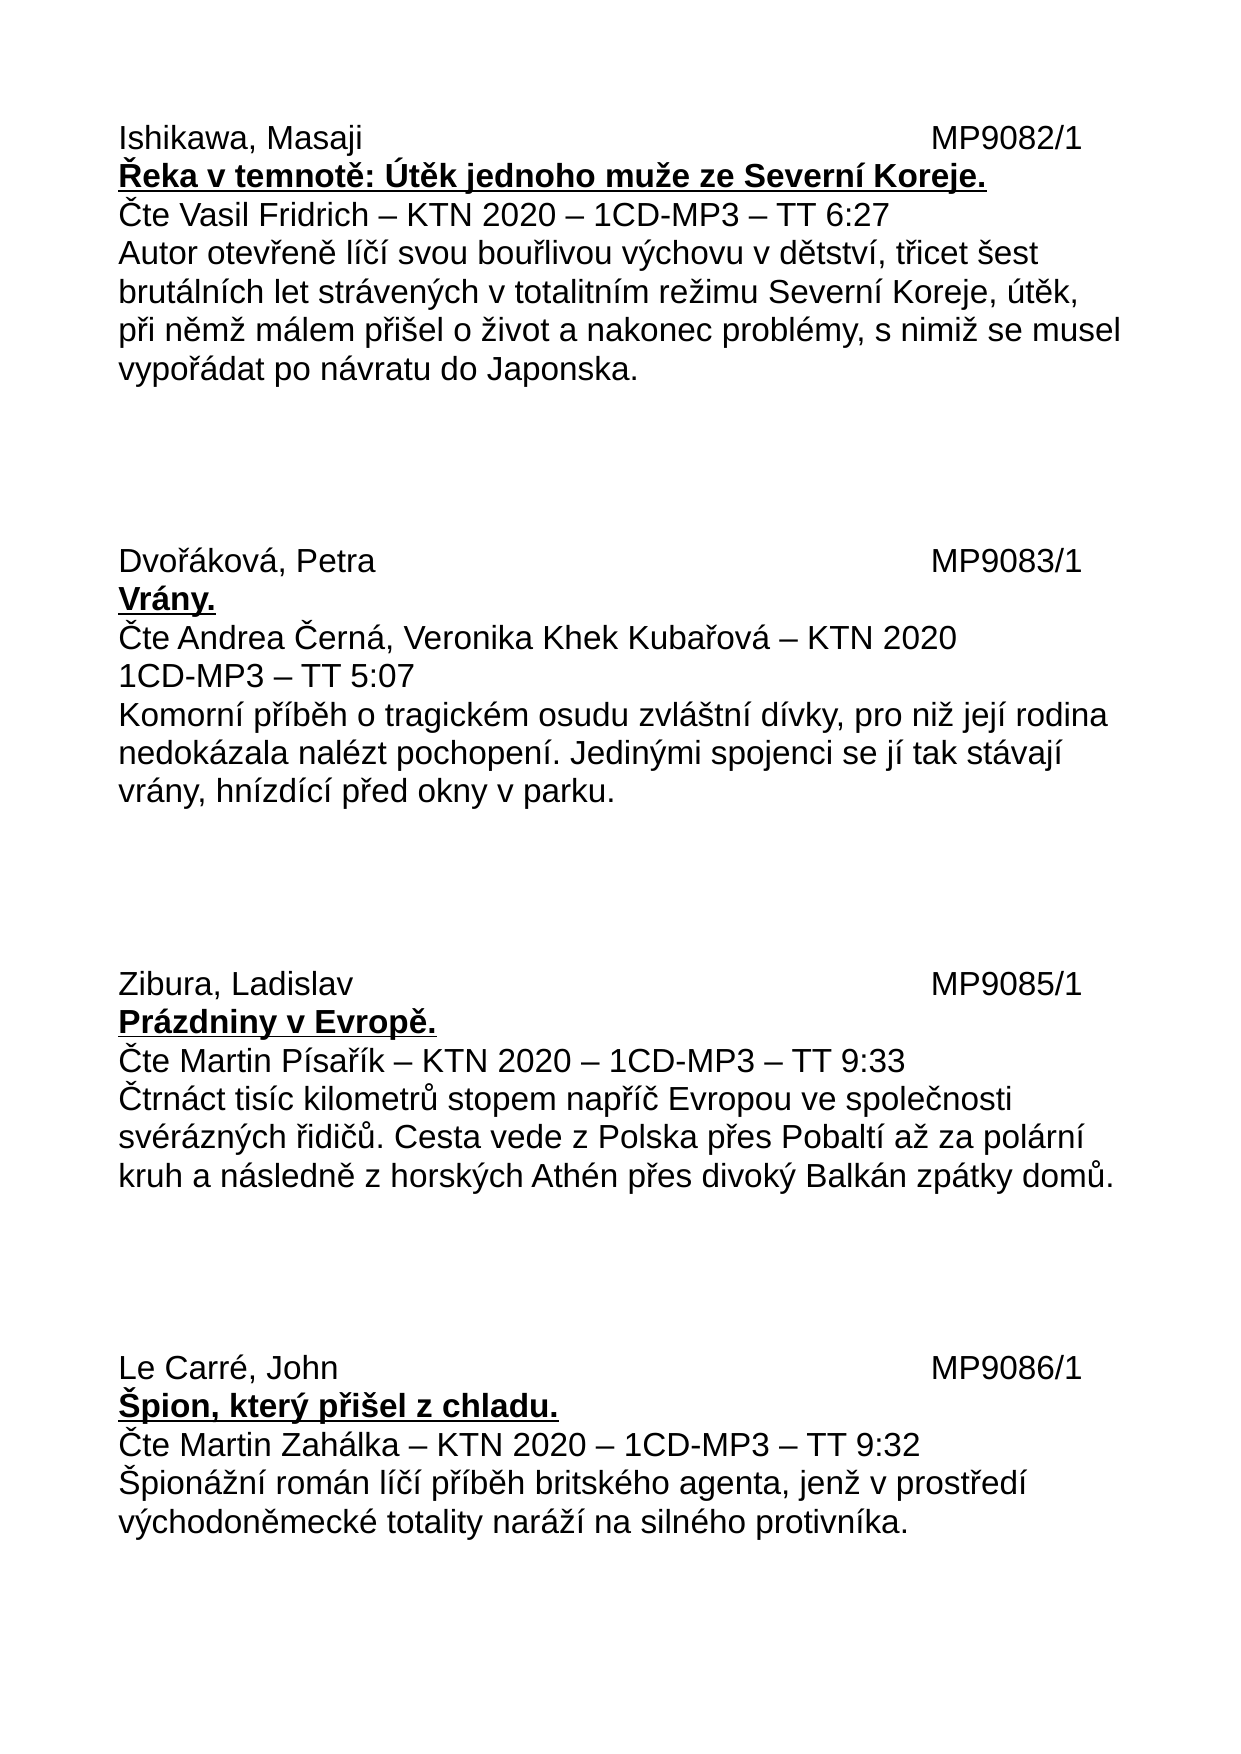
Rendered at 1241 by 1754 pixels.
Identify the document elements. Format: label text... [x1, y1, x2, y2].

text Čte Vasil Fridrich – KTN 2020 – 1CD-MP3 – TT 6:27 [118, 195, 1122, 233]
text Čte Andrea Černá, Veronika Khek Kubařová – KTN 2020 [118, 618, 1122, 656]
text Řeka v temnotě: Útěk jednoho muže ze Severní Koreje. [118, 157, 1122, 195]
text Špionážní román líčí příběh britského agenta, jenž v prostředí východoněmecké totality naráží na silného protivníka. [118, 1463, 1122, 1540]
text Prázdniny v Evropě. [118, 1002, 1122, 1041]
text Autor otevřeně líčí svou bouřlivou výchovu v dětství, třicet šest brutálních let strávených v totalitním režimu Severní Koreje, útěk, při němž málem přišel o život a nakonec problémy, s nimiž se musel vypořádat po návratu do Japonska. [118, 233, 1122, 387]
text Ishikawa, Masaji MP9082/1 [118, 118, 1122, 157]
text Zibura, Ladislav MP9085/1 [118, 964, 1122, 1002]
text Vrány. [118, 579, 1122, 618]
text 1CD-MP3 – TT 5:07 [118, 656, 1122, 695]
text Dvořáková, Petra MP9083/1 [118, 541, 1122, 579]
text Čte Martin Zahálka – KTN 2020 – 1CD-MP3 – TT 9:32 [118, 1425, 1122, 1463]
text Čte Martin Písařík – KTN 2020 – 1CD-MP3 – TT 9:33 [118, 1041, 1122, 1079]
text Čtrnáct tisíc kilometrů stopem napříč Evropou ve společnosti svérázných řidičů. Cesta vede z Polska přes Pobaltí až za polární kruh a následně z horských Athén přes divoký Balkán zpátky domů. [118, 1079, 1122, 1194]
text Le Carré, John MP9086/1 [118, 1348, 1122, 1387]
text Špion, který přišel z chladu. [118, 1387, 1122, 1425]
text Komorní příběh o tragickém osudu zvláštní dívky, pro niž její rodina nedokázala nalézt pochopení. Jedinými spojenci se jí tak stávají vrány, hnízdící před okny v parku. [118, 695, 1122, 810]
